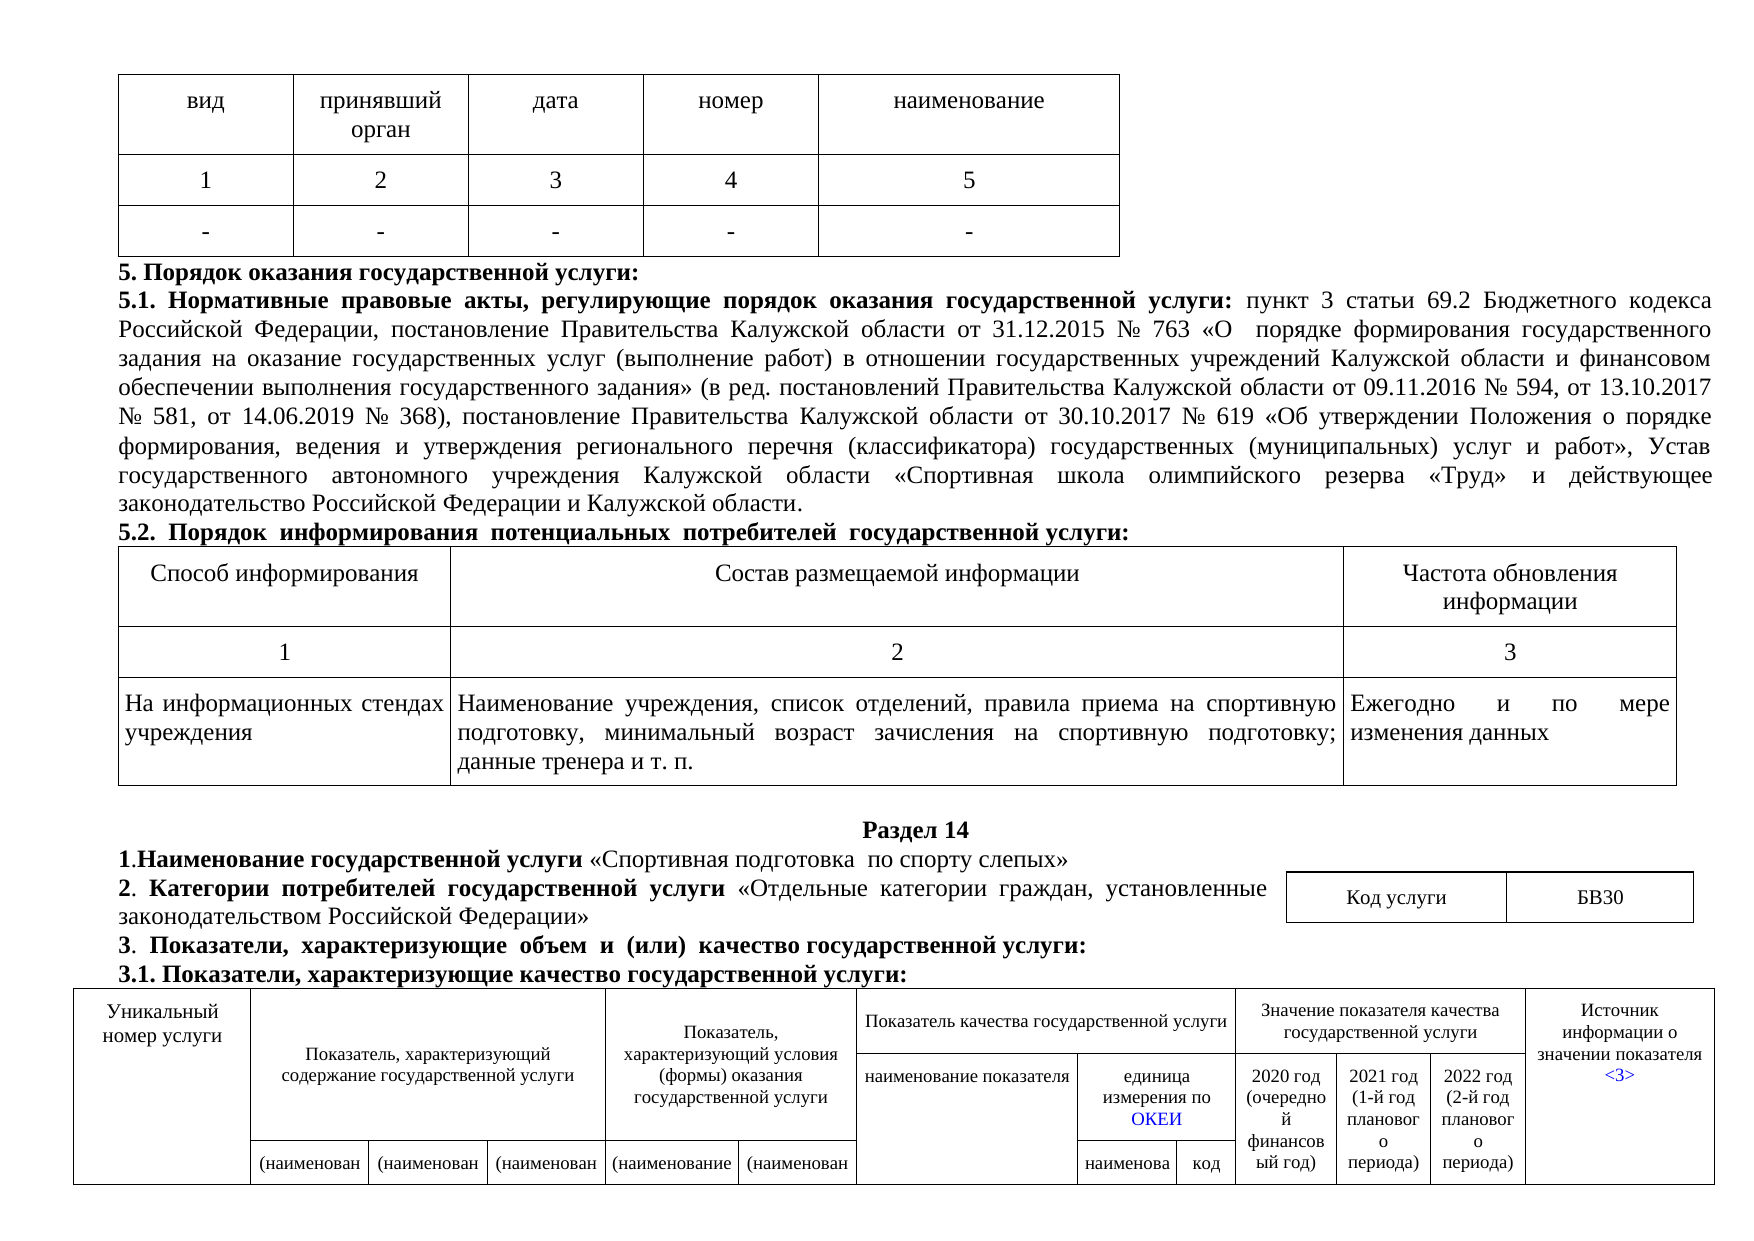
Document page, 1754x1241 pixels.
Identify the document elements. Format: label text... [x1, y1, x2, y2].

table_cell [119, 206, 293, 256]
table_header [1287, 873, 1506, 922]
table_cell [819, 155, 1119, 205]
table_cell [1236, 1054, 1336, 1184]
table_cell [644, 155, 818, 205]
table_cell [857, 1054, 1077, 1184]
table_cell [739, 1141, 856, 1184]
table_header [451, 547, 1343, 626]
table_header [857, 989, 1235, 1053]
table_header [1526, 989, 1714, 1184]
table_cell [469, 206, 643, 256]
title 5.1. Нормативные правовые акты, регулирующие порядок оказания государственной услуги: пункт 3 статьи 69.2 Бюджетного кодекса Российской Федерации, постановление Правительства Калужской области от 31.12.2015 № 763 «О порядке формирования государственного задания на оказание государственных услуг (выполнение работ) в отношении государственных учреждений Калужской области и финансовом обеспечении выполнения государственного задания» (в ред. постановлений Правительства Калужской области от 09.11.2016 № 594, от 13.10.2017 № 581, от 14.06.2019 № 368), постановление Правительства Калужской области от 30.10.2017 № 619 «Об утверждении Положения о порядке формирования, ведения и утверждения регионального перечня (классификатора) государственных (муниципальных) услуг и работ», Устав государственного автономного учреждения Калужской области «Спортивная школа олимпийского резерва «Труд» и действующее законодательство Российской Федерации и Калужской области. [118, 286, 1713, 517]
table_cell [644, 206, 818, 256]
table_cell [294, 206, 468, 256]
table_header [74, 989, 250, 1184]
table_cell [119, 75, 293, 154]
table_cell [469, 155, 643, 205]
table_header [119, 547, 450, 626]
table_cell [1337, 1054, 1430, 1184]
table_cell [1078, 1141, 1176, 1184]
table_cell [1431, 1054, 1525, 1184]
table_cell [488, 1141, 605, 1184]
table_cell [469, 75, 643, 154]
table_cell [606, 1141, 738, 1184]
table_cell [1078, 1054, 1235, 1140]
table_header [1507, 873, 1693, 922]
text 1.Наименование государственной услуги «Спортивная подготовка по спорту слепых» [118, 844, 1713, 873]
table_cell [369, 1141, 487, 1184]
text 2. Категории потребителей государственной услуги «Отдельные категории граждан, установленные законодательством Российской Федерации» [118, 873, 1713, 930]
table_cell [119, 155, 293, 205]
text Раздел 14 [118, 815, 1713, 844]
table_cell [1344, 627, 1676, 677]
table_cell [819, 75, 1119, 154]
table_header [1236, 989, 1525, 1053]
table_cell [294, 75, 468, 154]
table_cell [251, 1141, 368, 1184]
text 3.1. Показатели, характеризующие качество государственной услуги: [118, 959, 1713, 988]
text 5. Порядок оказания государственной услуги: [118, 257, 1713, 286]
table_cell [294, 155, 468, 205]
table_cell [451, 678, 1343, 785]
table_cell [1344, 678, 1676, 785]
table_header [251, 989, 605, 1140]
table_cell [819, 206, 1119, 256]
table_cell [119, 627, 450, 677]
text 3. Показатели, характеризующие объем и (или) качество государственной услуги: [118, 930, 1713, 959]
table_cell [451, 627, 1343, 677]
title 5.2. Порядок информирования потенциальных потребителей государственной услуги: [118, 517, 1713, 546]
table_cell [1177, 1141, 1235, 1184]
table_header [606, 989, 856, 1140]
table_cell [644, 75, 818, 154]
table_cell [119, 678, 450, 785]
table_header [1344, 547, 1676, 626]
